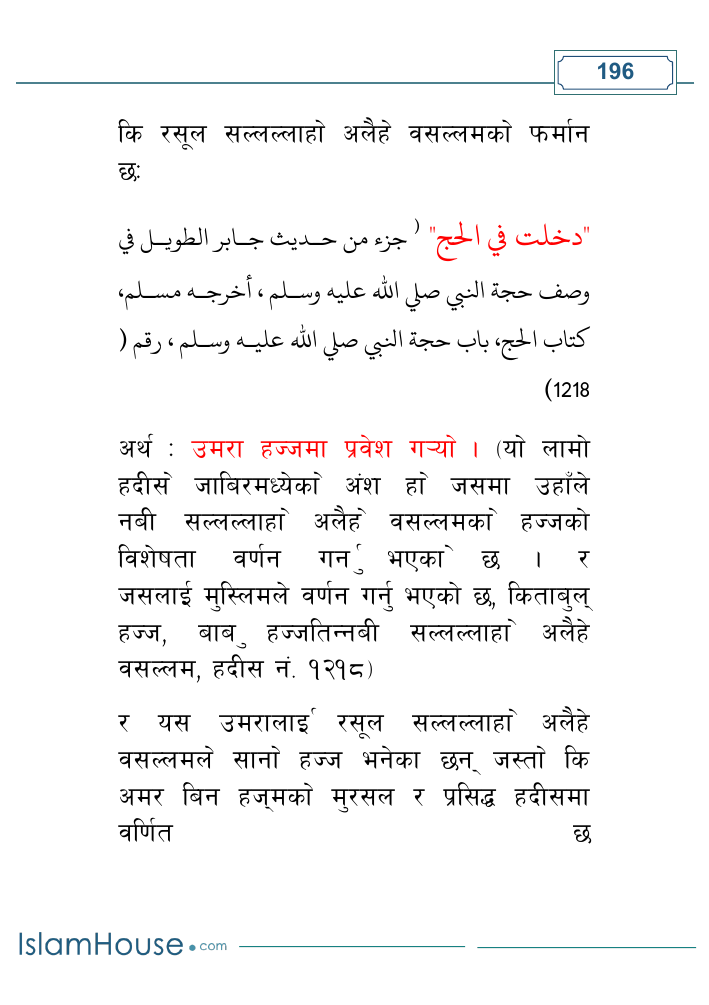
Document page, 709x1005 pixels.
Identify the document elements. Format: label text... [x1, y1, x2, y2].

text cy{ M pd/f xHhdf k|j]z u¥of] . -of] nfdf] xbL;] hfla/dWo]sf] c+z xf] h;df pxfFn] gaL ;NnNnfxf] cn}x] j;Nndsf] xHhsf] ljz]iftf j0f{g ug'{ ePsf] 5 . / h;nfO{ d'l:ndn] j0f{g ug'{ ePsf] 5, lstfa'n\ xHh, afa' xHhltGgaL ;NnNnfxf] cn}x] j;Nnd, xbL; g+= !@!*_ [118, 433, 591, 687]
picture [12, 928, 466, 961]
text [118, 118, 591, 189]
picture [471, 929, 697, 962]
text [118, 707, 591, 851]
text "دخلت في الحج" ( جزء من حديث جابر الطويل في وصف حجة النبي صلي الله عليه وسلم ، أخرجه مسلم، كتاب الحج، باب حجة النبي صلي الله عليه وسلم ، رقم (1218) [118, 208, 591, 412]
